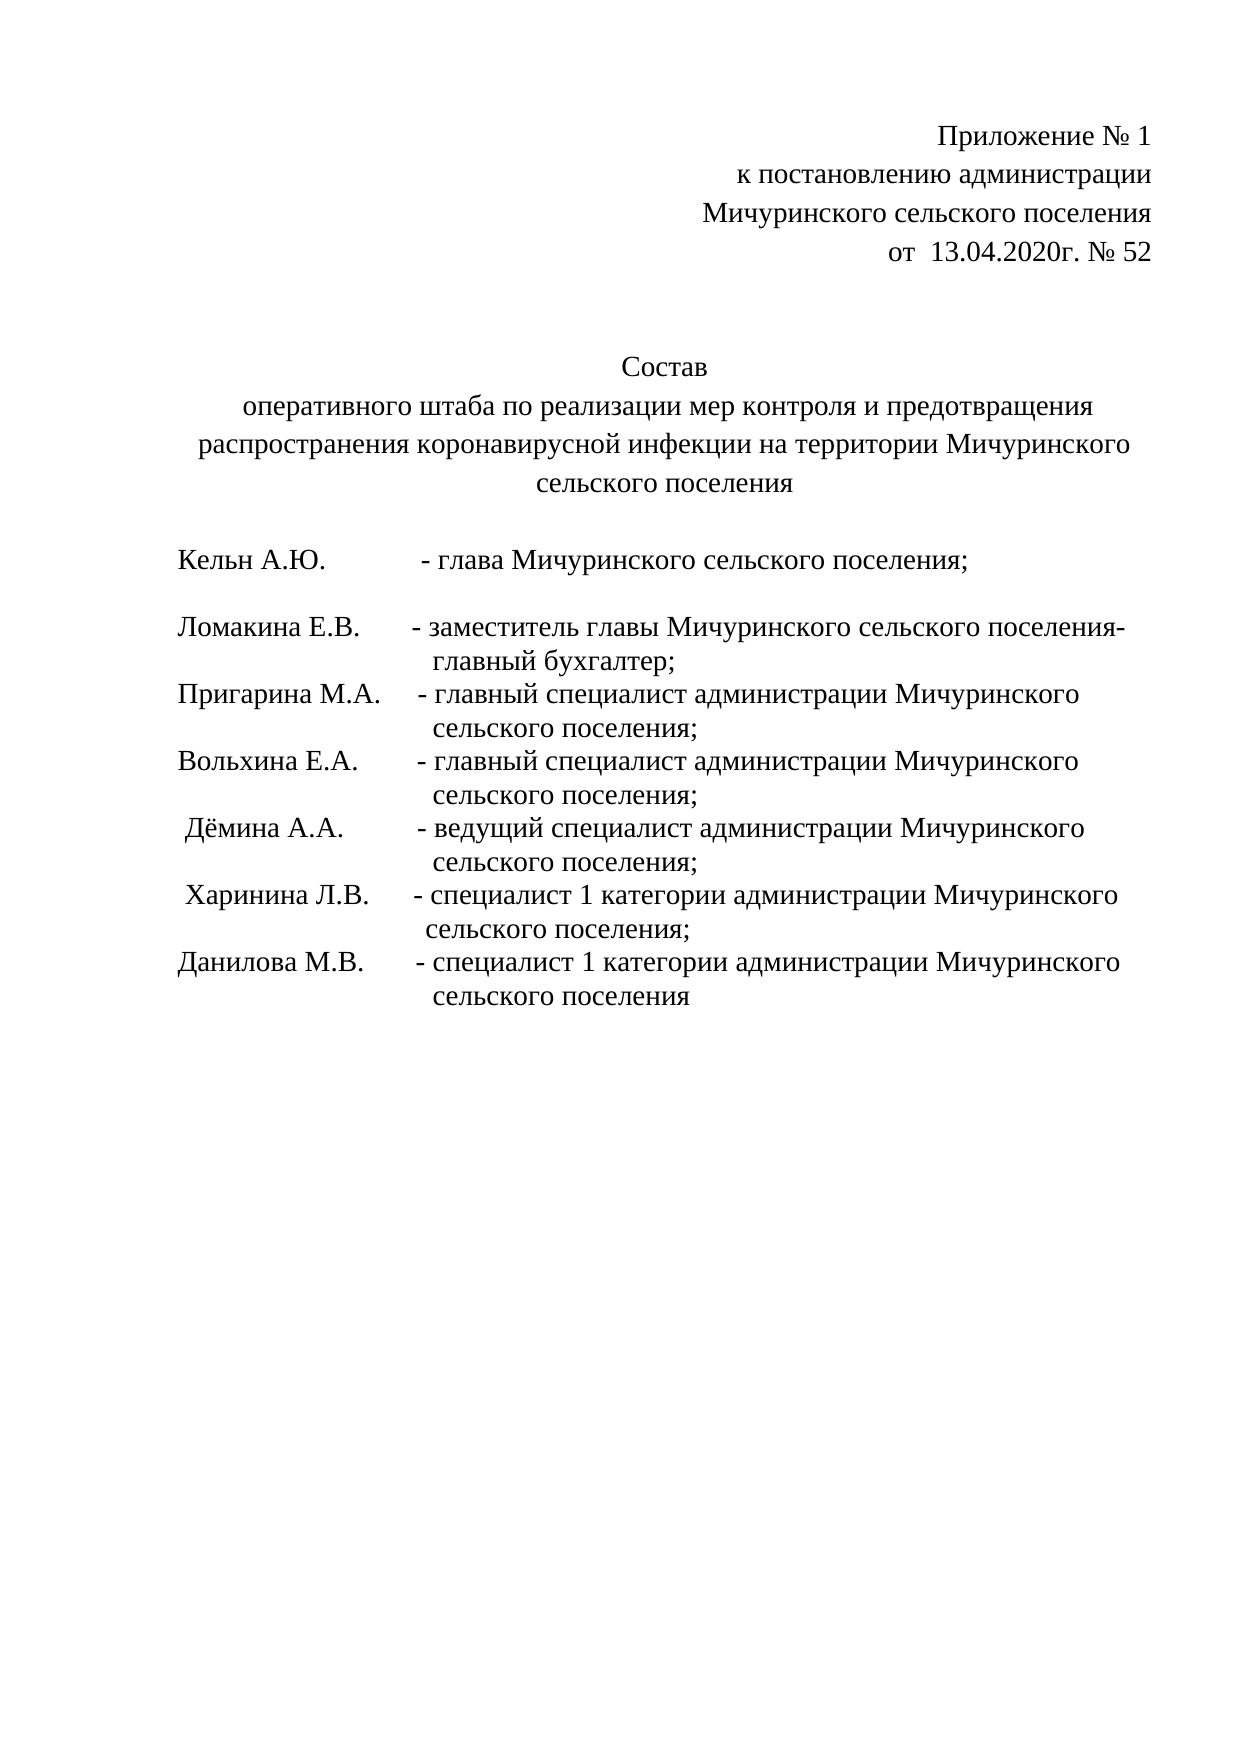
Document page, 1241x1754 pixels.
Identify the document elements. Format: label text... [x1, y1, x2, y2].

text Данилова М.В. - специалист 1 категории администрации Мичуринского [177, 944, 1152, 978]
text к постановлению администрации [177, 157, 1152, 190]
text сельского поселения; [177, 710, 1152, 743]
text Мичуринского сельского поселения [177, 195, 1152, 229]
text Состав [177, 349, 1152, 383]
text оперативного штаба по реализации мер контроля и предотвращения распространения коронавирусной инфекции на территории Мичуринского сельского поселения [177, 388, 1152, 498]
text от 13.04.2020г. № 52 [177, 234, 1152, 267]
text Дёмина А.А. - ведущий специалист администрации Мичуринского [177, 810, 1152, 844]
text сельского поселения; [177, 911, 1152, 944]
text Вольхина Е.А. - главный специалист администрации Мичуринского [177, 743, 1152, 777]
text Ломакина Е.В. - заместитель главы Мичуринского сельского поселения- [177, 609, 1152, 643]
text Пригарина М.А. - главный специалист администрации Мичуринского [177, 676, 1152, 710]
text Харинина Л.В. - специалист 1 категории администрации Мичуринского [177, 877, 1152, 911]
text Приложение № 1 [177, 118, 1152, 152]
text сельского поселения; [177, 777, 1152, 810]
text главный бухгалтер; [177, 643, 1152, 676]
text сельского поселения [177, 978, 1152, 1012]
text сельского поселения; [177, 844, 1152, 877]
text Кельн А.Ю. - глава Мичуринского сельского поселения; [177, 542, 1152, 576]
